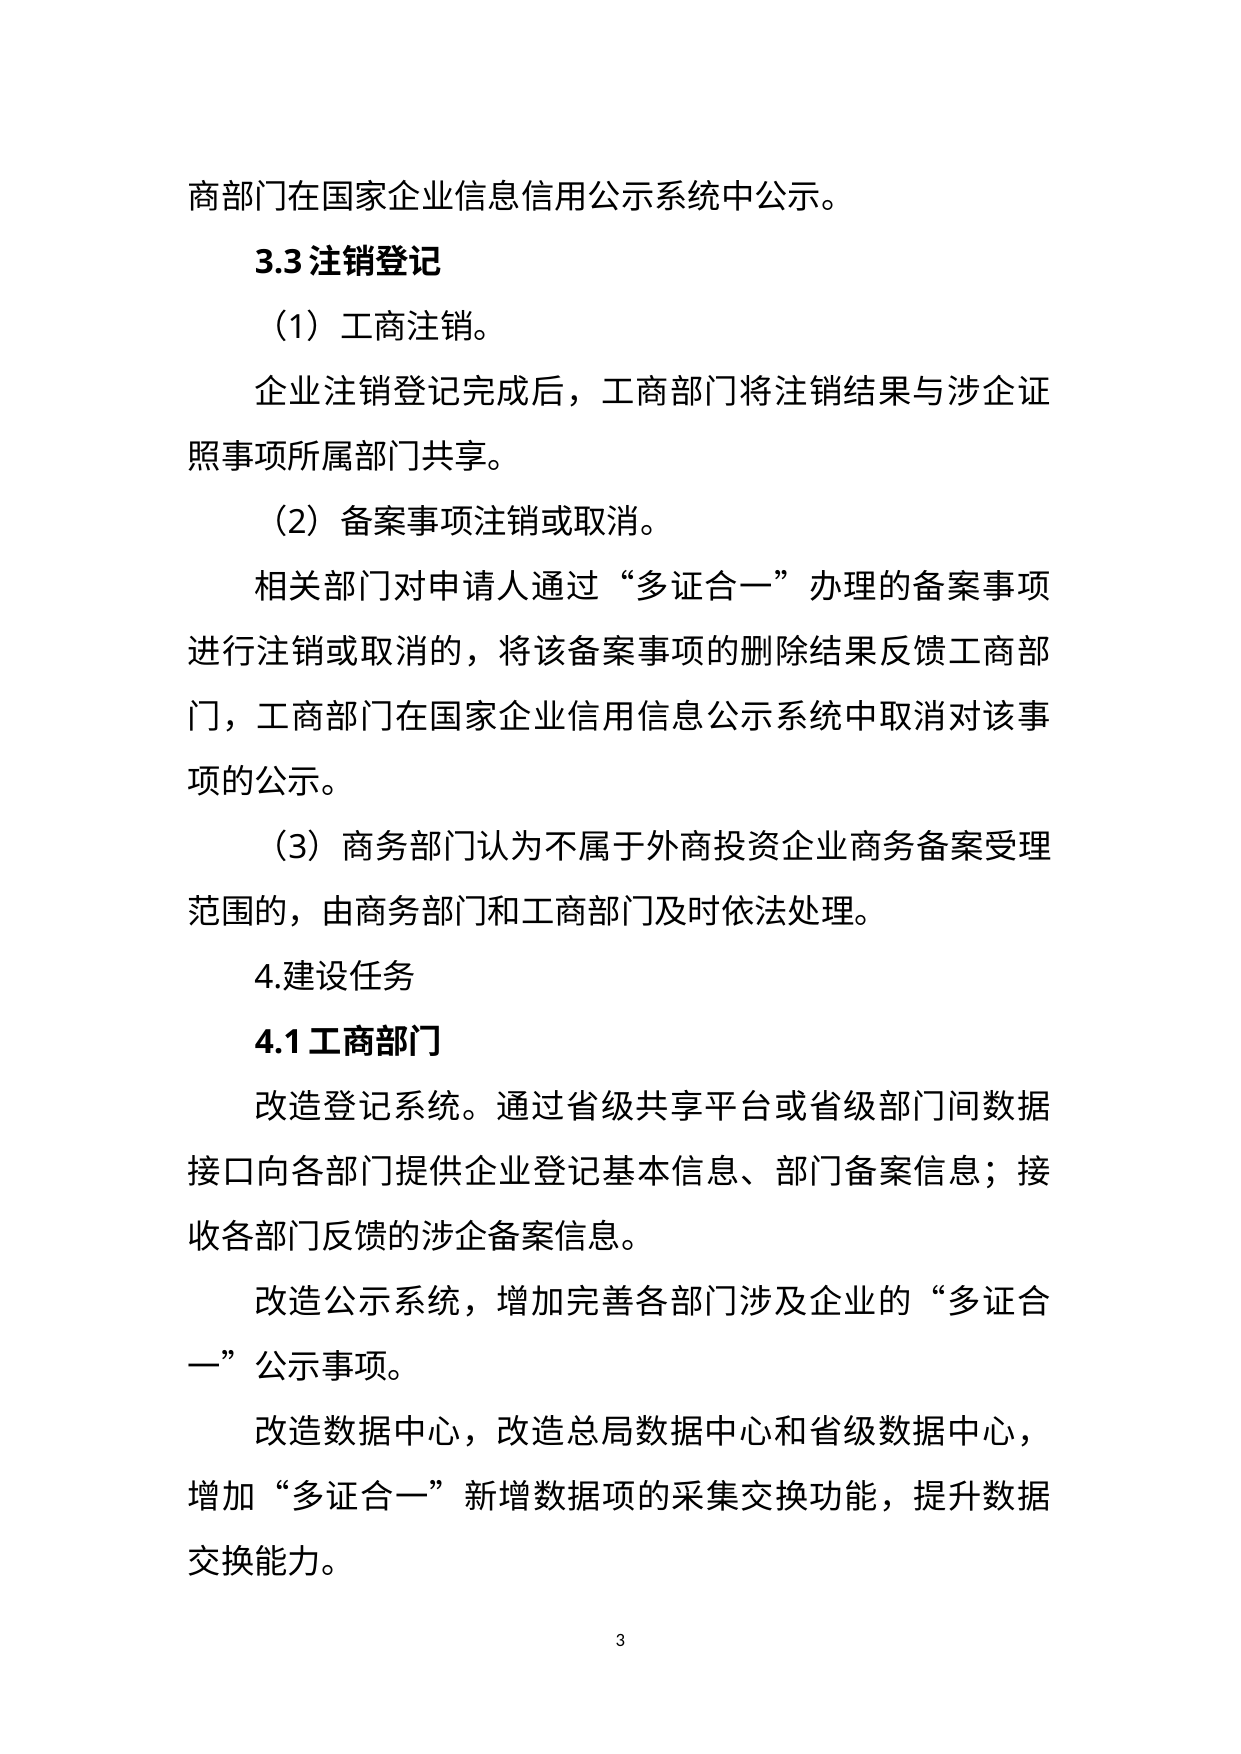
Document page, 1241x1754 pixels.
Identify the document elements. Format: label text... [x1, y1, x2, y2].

subtitle 3.3注销登记 [187, 227, 1053, 292]
text 改造数据中心，改造总局数据中心和省级数据中心，增加“多证合一”新增数据项的采集交换功能，提升数据交换能力。 [187, 1397, 1053, 1592]
text 企业注销登记完成后，工商部门将注销结果与涉企证照事项所属部门共享。 [187, 357, 1053, 487]
subtitle 4.建设任务 [187, 942, 1053, 1007]
text 改造公示系统，增加完善各部门涉及企业的“多证合一”公示事项。 [187, 1267, 1053, 1397]
text （3）商务部门认为不属于外商投资企业商务备案受理范围的，由商务部门和工商部门及时依法处理。 [187, 812, 1053, 942]
text （1）工商注销。 [187, 292, 1053, 357]
text （2）备案事项注销或取消。 [187, 487, 1053, 552]
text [187, 162, 1053, 227]
text 相关部门对申请人通过“多证合一”办理的备案事项进行注销或取消的，将该备案事项的删除结果反馈工商部门，工商部门在国家企业信用信息公示系统中取消对该事项的公示。 [187, 552, 1053, 812]
text 改造登记系统。通过省级共享平台或省级部门间数据接口向各部门提供企业登记基本信息、部门备案信息；接收各部门反馈的涉企备案信息。 [187, 1072, 1053, 1267]
subtitle 4.1工商部门 [187, 1007, 1053, 1072]
